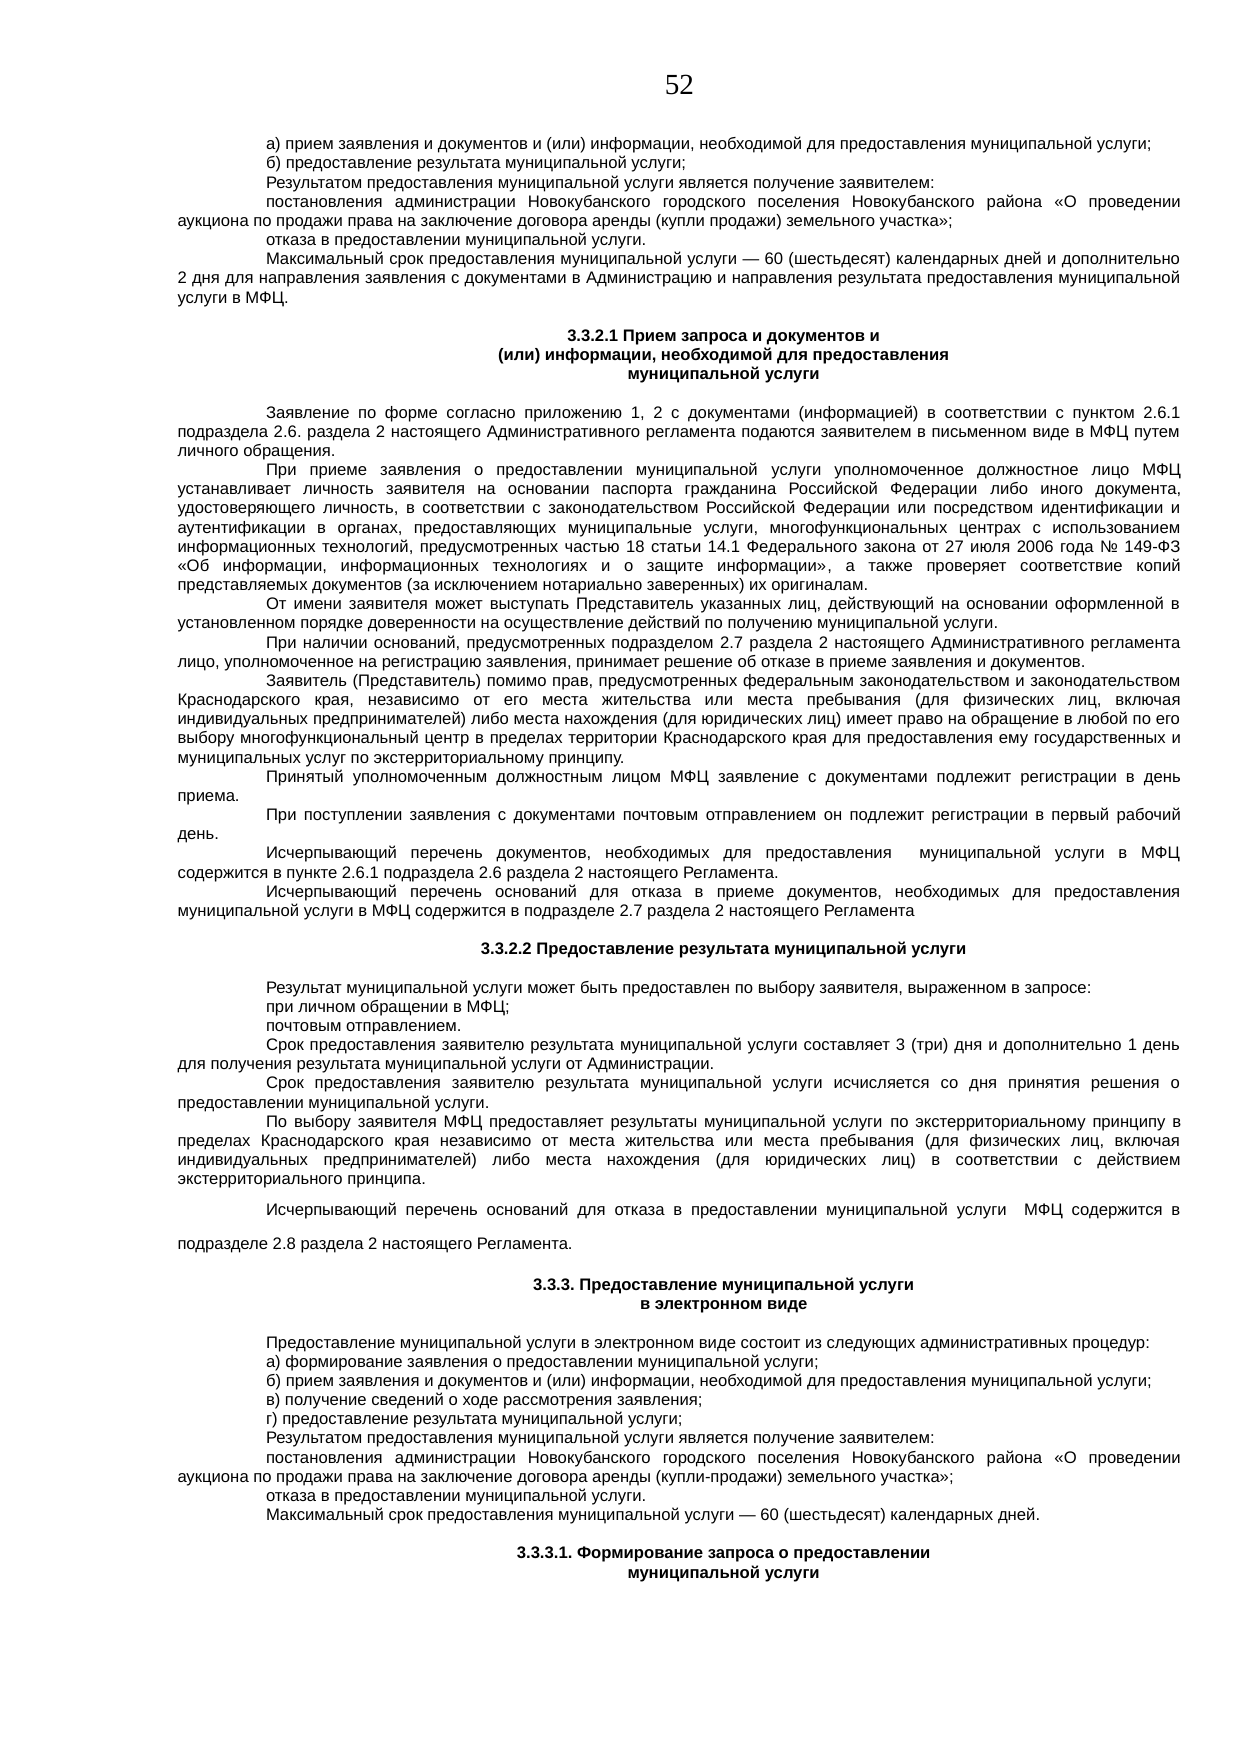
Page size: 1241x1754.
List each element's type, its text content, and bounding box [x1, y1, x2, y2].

text Заявитель (Представитель) помимо прав, предусмотренных федеральным законодательством и законодательством Краснодарского края, независимо от его места жительства или места пребывания (для физических лиц, включая индивидуальных предпринимателей) либо места нахождения (для юридических лиц) имеет право на обращение в любой по его выбору многофункциональный центр в пределах территории Краснодарского края для предоставления ему государственных и муниципальных услуг по экстерриториальному принципу. [177, 671, 1181, 767]
text Исчерпывающий перечень оснований для отказа в приеме документов, необходимых для предоставления муниципальной услуги в МФЦ содержится в подразделе 2.7 раздела 2 настоящего Регламента [177, 882, 1181, 920]
text почтовым отправлением. [177, 1016, 1181, 1035]
text б) прием заявления и документов и (или) информации, необходимой для предоставления муниципальной услуги; [177, 1371, 1181, 1390]
text 3.3.2.1 Прием запроса и документов и [177, 326, 1181, 345]
text Результатом предоставления муниципальной услуги является получение заявителем: [177, 172, 1181, 192]
text Принятый уполномоченным должностным лицом МФЦ заявление с документами подлежит регистрации в день приема. [177, 767, 1181, 805]
text а) формирование заявления о предоставлении муниципальной услуги; [177, 1352, 1181, 1371]
text Исчерпывающий перечень документов, необходимых для предоставления муниципальной услуги в МФЦ содержится в пункте 2.6.1 подраздела 2.6 раздела 2 настоящего Регламента. [177, 843, 1181, 882]
text Максимальный срок предоставления муниципальной услуги — 60 (шестьдесят) календарных дней. [177, 1505, 1181, 1524]
text при личном обращении в МФЦ; [177, 997, 1181, 1016]
text Срок предоставления заявителю результата муниципальной услуги исчисляется со дня принятия решения о предоставлении муниципальной услуги. [177, 1073, 1181, 1112]
text Заявление по форме согласно приложению 1, 2 с документами (информацией) в соответствии с пунктом 2.6.1 подраздела 2.6. раздела 2 настоящего Административного регламента подаются заявителем в письменном виде в МФЦ путем личного обращения. [177, 402, 1181, 460]
text муниципальной услуги [177, 1562, 1181, 1582]
text По выбору заявителя МФЦ предоставляет результаты муниципальной услуги по экстерриториальному принципу в пределах Краснодарского края независимо от места жительства или места пребывания (для физических лиц, включая индивидуальных предпринимателей) либо места нахождения (для юридических лиц) в соответствии с действием экстерриториального принципа. [177, 1112, 1181, 1188]
text 3.3.3. Предоставление муниципальной услуги [177, 1275, 1181, 1294]
text 3.3.3.1. Формирование запроса о предоставлении [177, 1543, 1181, 1562]
text При наличии оснований, предусмотренных подразделом 2.7 раздела 2 настоящего Административного регламента лицо, уполномоченное на регистрацию заявления, принимает решение об отказе в приеме заявления и документов. [177, 632, 1181, 671]
text Срок предоставления заявителю результата муниципальной услуги составляет 3 (три) дня и дополнительно 1 день для получения результата муниципальной услуги от Администрации. [177, 1035, 1181, 1073]
text Максимальный срок предоставления муниципальной услуги — 60 (шестьдесят) календарных дней и дополнительно 2 дня для направления заявления с документами в Администрацию и направления результата предоставления муниципальной услуги в МФЦ. [177, 249, 1181, 307]
text муниципальной услуги [177, 364, 1181, 383]
text Предоставление муниципальной услуги в электронном виде состоит из следующих административных процедур: [177, 1332, 1181, 1352]
text (или) информации, необходимой для предоставления [177, 345, 1181, 364]
text При поступлении заявления с документами почтовым отправлением он подлежит регистрации в первый рабочий день. [177, 805, 1181, 843]
text в электронном виде [177, 1294, 1181, 1313]
text отказа в предоставлении муниципальной услуги. [177, 1486, 1181, 1505]
text г) предоставление результата муниципальной услуги; [177, 1409, 1181, 1428]
text постановления администрации Новокубанского городского поселения Новокубанского района «О проведении аукциона по продажи права на заключение договора аренды (купли-продажи) земельного участка»; [177, 1447, 1181, 1486]
text в) получение сведений о ходе рассмотрения заявления; [177, 1390, 1181, 1409]
text 3.3.2.2 Предоставление результата муниципальной услуги [177, 939, 1181, 958]
text б) предоставление результата муниципальной услуги; [177, 153, 1181, 172]
text а) прием заявления и документов и (или) информации, необходимой для предоставления муниципальной услуги; [177, 134, 1181, 153]
text Исчерпывающий перечень оснований для отказа в предоставлении муниципальной услуги МФЦ содержится в подразделе 2.8 раздела 2 настоящего Регламента. [177, 1188, 1181, 1256]
text Результат муниципальной услуги может быть предоставлен по выбору заявителя, выраженном в запросе: [177, 977, 1181, 997]
text отказа в предоставлении муниципальной услуги. [177, 230, 1181, 249]
text От имени заявителя может выступать Представитель указанных лиц, действующий на основании оформленной в установленном порядке доверенности на осуществление действий по получению муниципальной услуги. [177, 594, 1181, 632]
text Результатом предоставления муниципальной услуги является получение заявителем: [177, 1428, 1181, 1447]
text При приеме заявления о предоставлении муниципальной услуги уполномоченное должностное лицо МФЦ устанавливает личность заявителя на основании паспорта гражданина Российской Федерации либо иного документа, удостоверяющего личность, в соответствии с законодательством Российской Федерации или посредством идентификации и аутентификации в органах, предоставляющих муниципальные услуги, многофункциональных центрах с использованием информационных технологий, предусмотренных частью 18 статьи 14.1 Федерального закона от 27 июля 2006 года № 149-ФЗ «Об информации, информационных технологиях и о защите информации», а также проверяет соответствие копий представляемых документов (за исключением нотариально заверенных) их оригиналам. [177, 460, 1181, 594]
text постановления администрации Новокубанского городского поселения Новокубанского района «О проведении аукциона по продажи права на заключение договора аренды (купли продажи) земельного участка»; [177, 192, 1181, 230]
